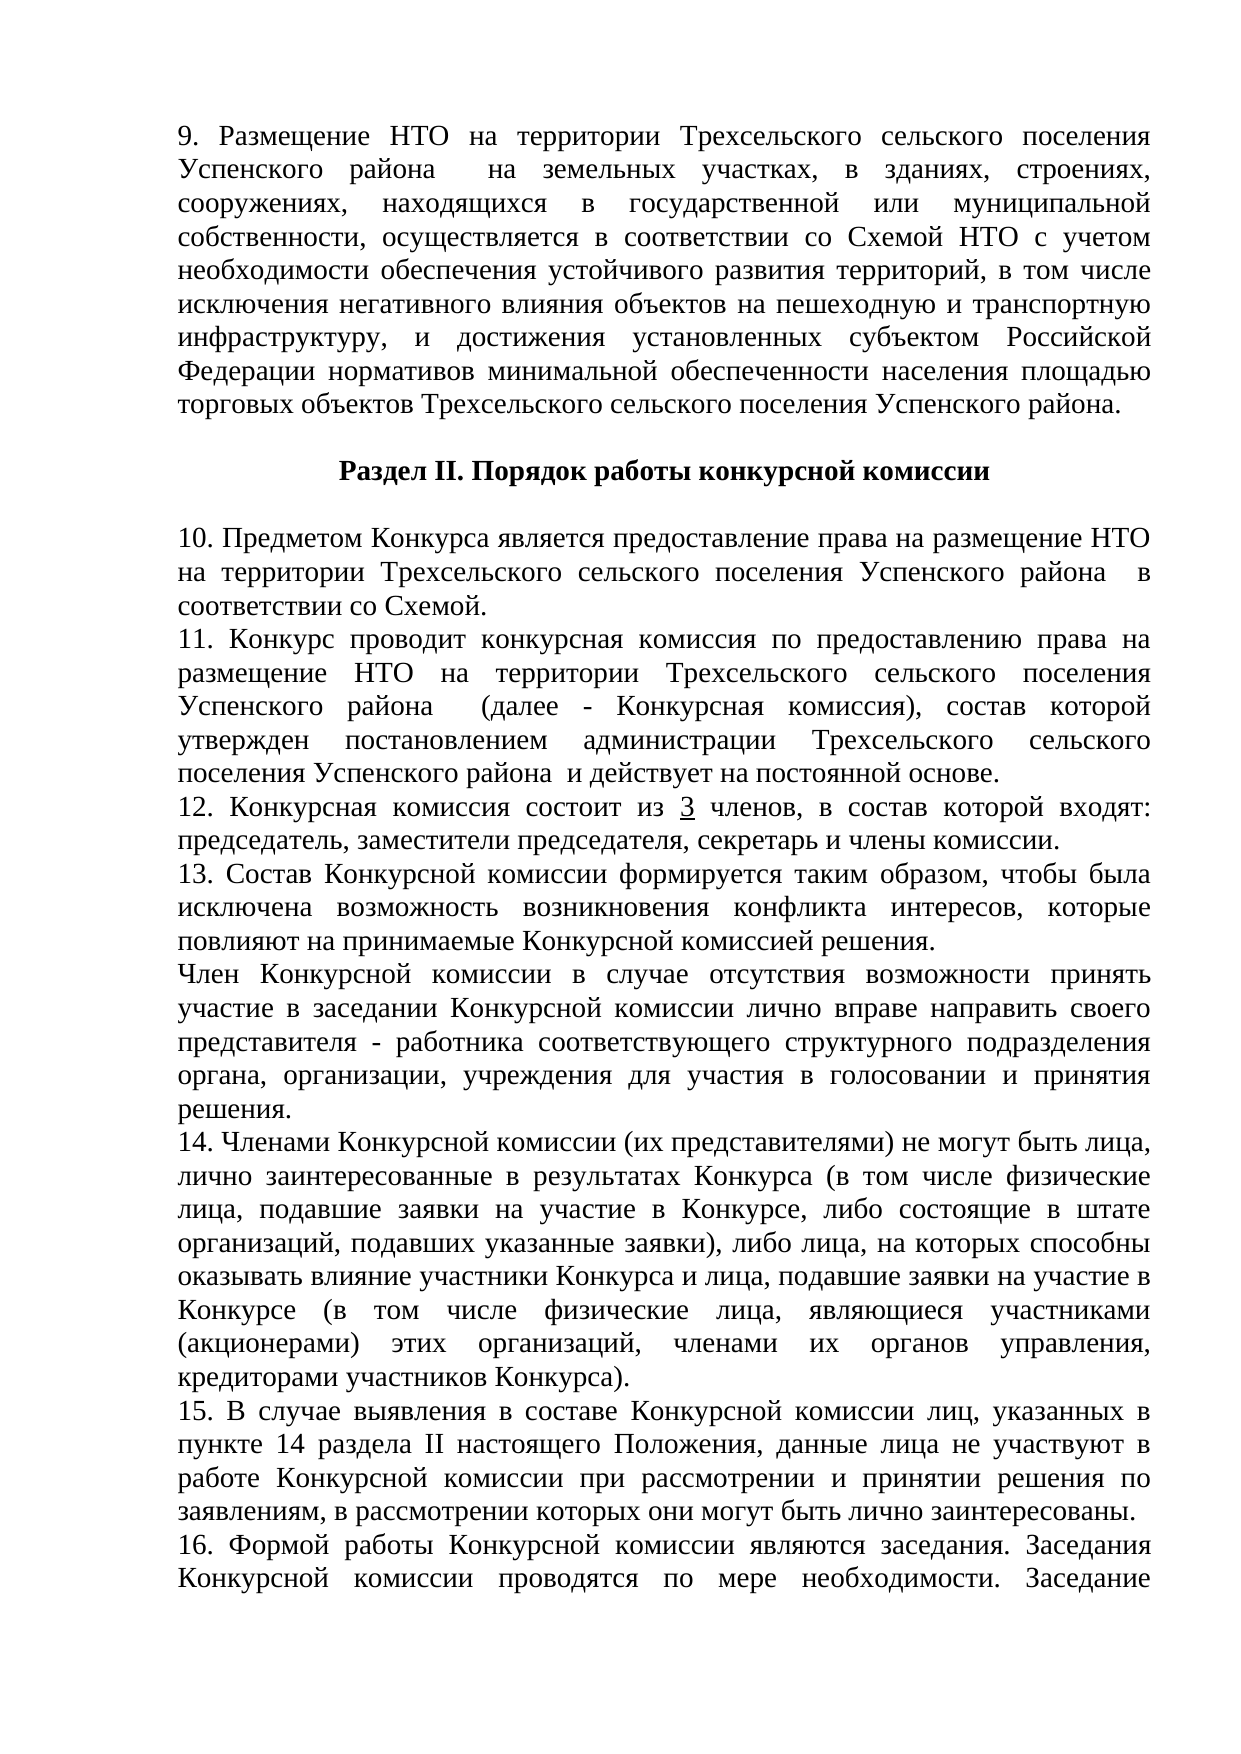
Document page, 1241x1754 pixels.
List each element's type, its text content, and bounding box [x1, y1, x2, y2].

text 15. В случае выявления в составе Конкурсной комиссии лиц, указанных в пункте 14 раздела II настоящего Положения, данные лица не участвуют в работе Конкурсной комиссии при рассмотрении и принятии решения по заявлениям, в рассмотрении которых они могут быть лично заинтересованы. [177, 1393, 1152, 1527]
text 13. Состав Конкурсной комиссии формируется таким образом, чтобы была исключена возможность возникновения конфликта интересов, которые повлияют на принимаемые Конкурсной комиссией решения. [177, 856, 1152, 957]
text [177, 1527, 1152, 1594]
text Раздел II. Порядок работы конкурсной комиссии [177, 420, 1152, 487]
text 9. Размещение НТО на территории Трехсельского сельского поселения Успенского района на земельных участках, в зданиях, строениях, сооружениях, находящихся в государственной или муниципальной собственности, осуществляется в соответствии со Схемой НТО с учетом необходимости обеспечения устойчивого развития территорий, в том числе исключения негативного влияния объектов на пешеходную и транспортную инфраструктуру, и достижения установленных субъектом Российской Федерации нормативов минимальной обеспеченности населения площадью торговых объектов Трехсельского сельского поселения Успенского района. [177, 118, 1152, 420]
text 10. Предметом Конкурса является предоставление права на размещение НТО на территории Трехсельского сельского поселения Успенского района в соответствии со Схемой. [177, 487, 1152, 621]
text 12. Конкурсная комиссия состоит из 3 членов, в состав которой входят: председатель, заместители председателя, секретарь и члены комиссии. [177, 789, 1152, 856]
text 14. Членами Конкурсной комиссии (их представителями) не могут быть лица, лично заинтересованные в результатах Конкурса (в том числе физические лица, подавшие заявки на участие в Конкурсе, либо состоящие в штате организаций, подавших указанные заявки), либо лица, на которых способны оказывать влияние участники Конкурса и лица, подавшие заявки на участие в Конкурсе (в том числе физические лица, являющиеся участниками (акционерами) этих организаций, членами их органов управления, кредиторами участников Конкурса). [177, 1124, 1152, 1393]
text 11. Конкурс проводит конкурсная комиссия по предоставлению права на размещение НТО на территории Трехсельского сельского поселения Успенского района (далее - Конкурсная комиссия), состав которой утвержден постановлением администрации Трехсельского сельского поселения Успенского района и действует на постоянной основе. [177, 621, 1152, 789]
text Член Конкурсной комиссии в случае отсутствия возможности принять участие в заседании Конкурсной комиссии лично вправе направить своего представителя - работника соответствующего структурного подразделения органа, организации, учреждения для участия в голосовании и принятия решения. [177, 957, 1152, 1124]
